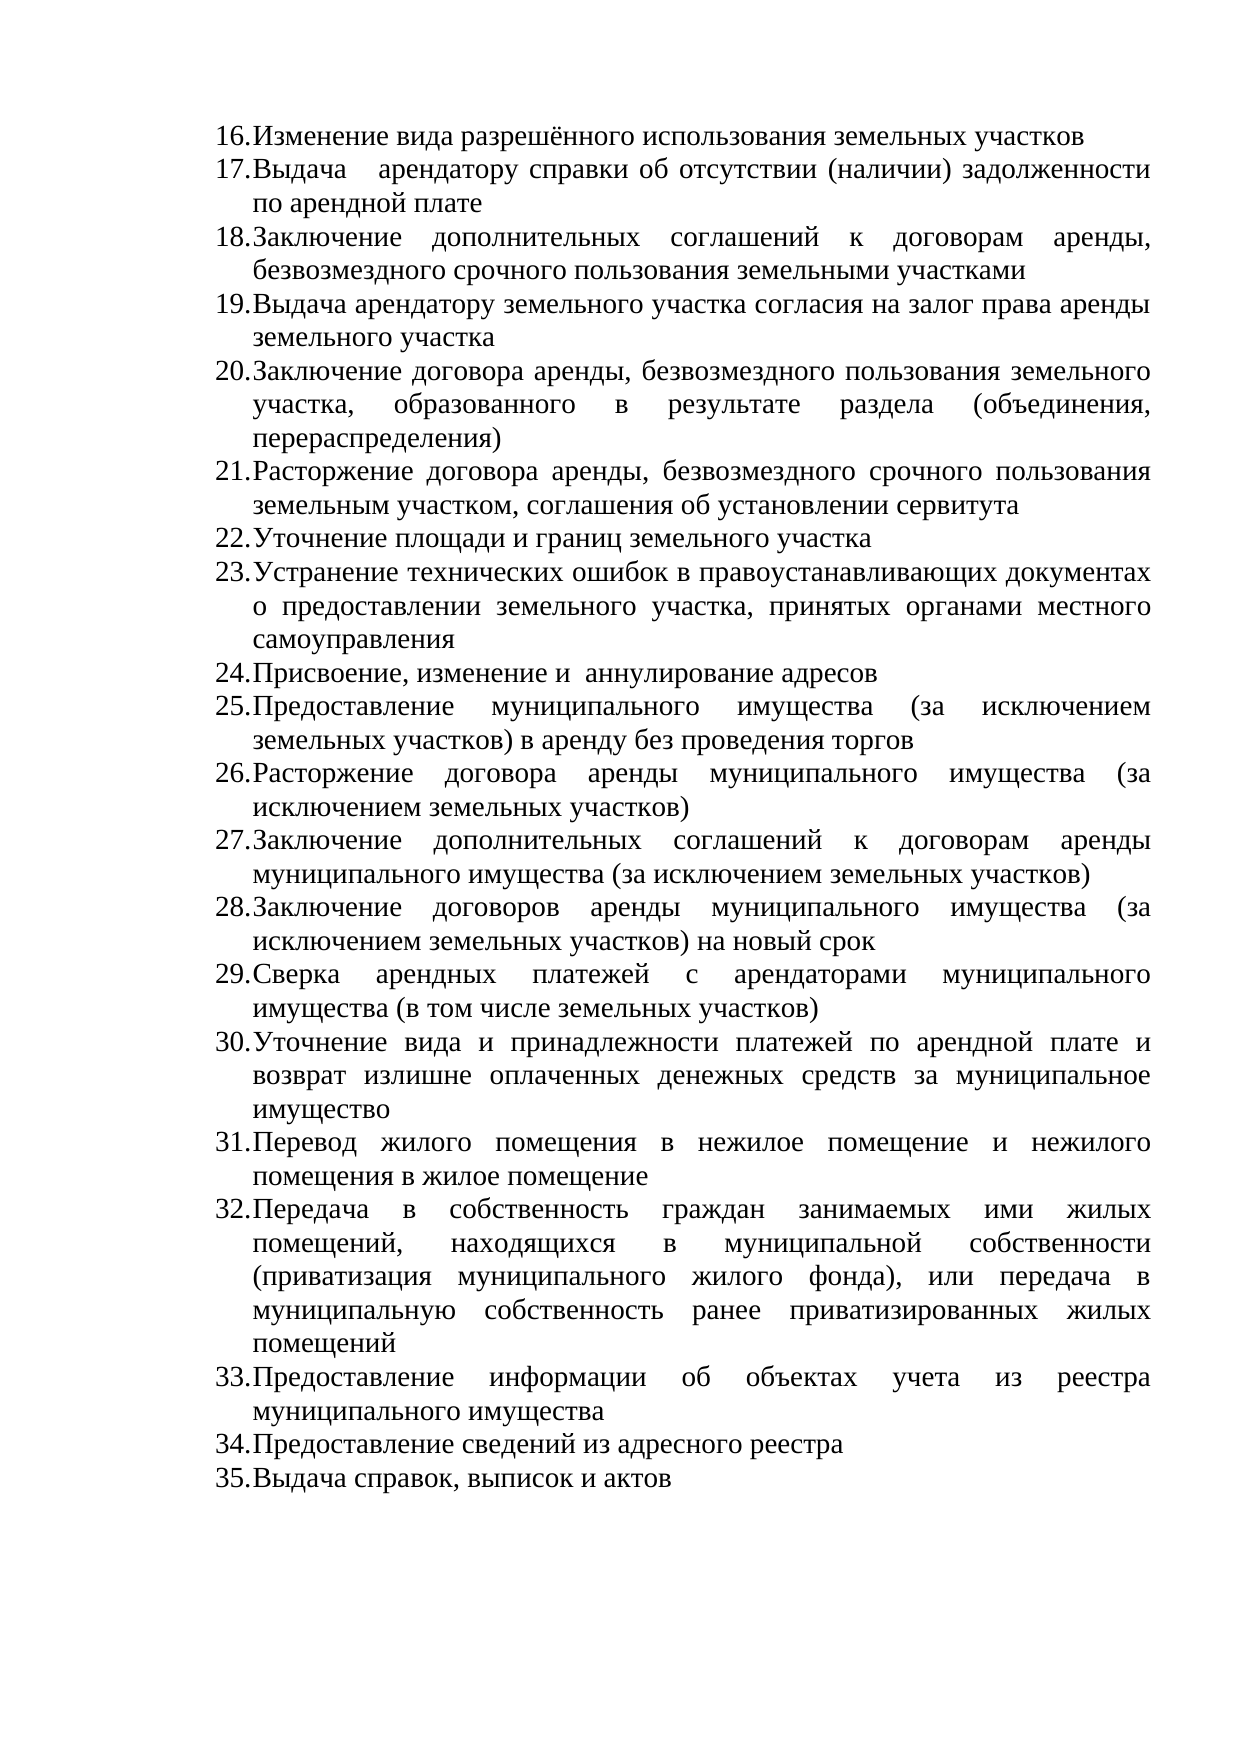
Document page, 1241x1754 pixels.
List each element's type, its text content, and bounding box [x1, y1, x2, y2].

list Выдача справок, выписок и актов [215, 1460, 1152, 1493]
list Устранение технических ошибок в правоустанавливающих документах о предоставлении земельного участка, принятых органами местного самоуправления [215, 554, 1152, 655]
list Уточнение площади и границ земельного участка [215, 521, 1152, 554]
list Расторжение договора аренды, безвозмездного срочного пользования земельным участком, соглашения об установлении сервитута [215, 453, 1152, 521]
list Предоставление муниципального имущества (за исключением земельных участков) в аренду без проведения торгов [215, 688, 1152, 755]
list Заключение дополнительных соглашений к договорам аренды муниципального имущества (за исключением земельных участков) [215, 822, 1152, 889]
list Выдача арендатору справки об отсутствии (наличии) задолженности по арендной плате [215, 152, 1152, 219]
list Предоставление сведений из адресного реестра [215, 1426, 1152, 1460]
list Перевод жилого помещения в нежилое помещение и нежилого помещения в жилое помещение [215, 1124, 1152, 1191]
list Заключение договора аренды, безвозмездного пользования земельного участка, образованного в результате раздела (объединения, перераспределения) [215, 353, 1152, 453]
list Выдача арендатору земельного участка согласия на залог права аренды земельного участка [215, 286, 1152, 353]
list Уточнение вида и принадлежности платежей по арендной плате и возврат излишне оплаченных денежных средств за муниципальное имущество [215, 1024, 1152, 1124]
list Заключение дополнительных соглашений к договорам аренды, безвозмездного срочного пользования земельными участками [215, 219, 1152, 286]
list Предоставление информации об объектах учета из реестра муниципального имущества [215, 1359, 1152, 1426]
list Заключение договоров аренды муниципального имущества (за исключением земельных участков) на новый срок [215, 889, 1152, 957]
list Присвоение, изменение и аннулирование адресов [215, 655, 1152, 688]
list Расторжение договора аренды муниципального имущества (за исключением земельных участков) [215, 755, 1152, 822]
list Изменение вида разрешённого использования земельных участков [215, 118, 1152, 152]
list Сверка арендных платежей с арендаторами муниципального имущества (в том числе земельных участков) [215, 957, 1152, 1024]
list Передача в собственность граждан занимаемых ими жилых помещений, находящихся в муниципальной собственности (приватизация муниципального жилого фонда), или передача в муниципальную собственность ранее приватизированных жилых помещений [215, 1191, 1152, 1359]
